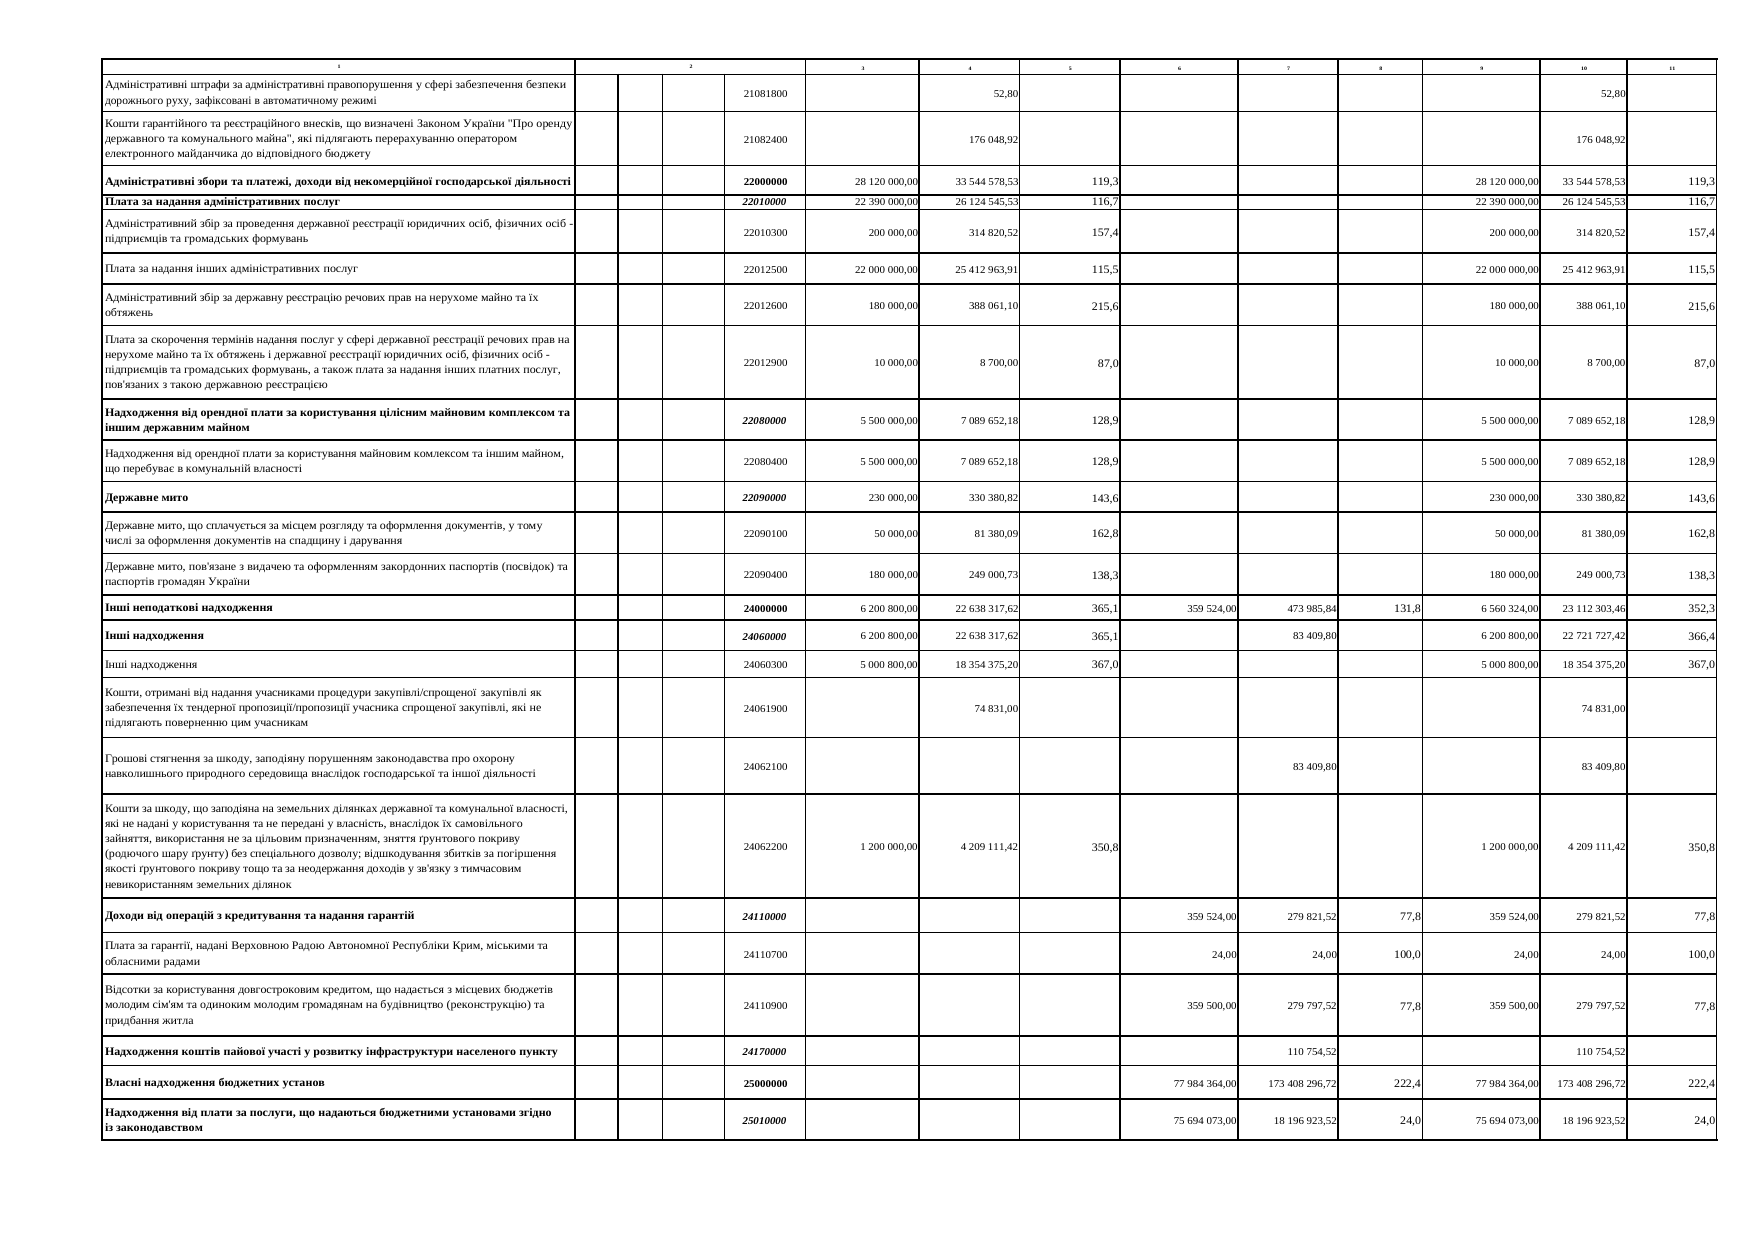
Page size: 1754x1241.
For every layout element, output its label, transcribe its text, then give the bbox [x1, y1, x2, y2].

table_cell 77,8 [1339, 975, 1422, 1035]
table_cell 162,8 [1020, 513, 1119, 552]
table_cell 10 000,00 [806, 326, 918, 398]
table_cell [1339, 795, 1422, 897]
table_cell 138,3 [1628, 554, 1716, 594]
table_cell [806, 1066, 918, 1098]
table_cell [663, 651, 724, 676]
table_cell [1121, 75, 1237, 111]
table_cell 359 500,00 [1423, 975, 1539, 1035]
table_cell [1020, 678, 1119, 737]
table_cell 100,0 [1628, 933, 1716, 973]
table_cell [1020, 933, 1119, 973]
table_cell 128,9 [1628, 441, 1716, 481]
table_cell 25 412 963,91 [920, 254, 1019, 283]
table_cell 359 524,00 [1121, 899, 1237, 932]
table_cell 162,8 [1628, 513, 1716, 552]
table_cell 180 000,00 [1423, 285, 1539, 325]
table_cell [806, 1100, 918, 1139]
table_cell [1020, 112, 1119, 165]
table_cell [576, 285, 617, 325]
table_cell [1239, 196, 1337, 208]
table_cell [576, 795, 617, 897]
table_header 11 [1628, 60, 1716, 73]
table_cell 176 048,92 [920, 112, 1019, 165]
table_cell [1121, 196, 1237, 208]
table_cell [1423, 112, 1539, 165]
table_cell 87,0 [1020, 326, 1119, 398]
table_cell 143,6 [1628, 482, 1716, 511]
table_cell Власні надходження бюджетних установ [103, 1066, 574, 1098]
table_cell [1339, 513, 1422, 552]
table_cell 330 380,82 [920, 482, 1019, 511]
table_cell 6 200 800,00 [1423, 621, 1539, 649]
table_cell 25000000 [725, 1066, 805, 1098]
table_cell [576, 621, 617, 649]
table_cell [1121, 441, 1237, 481]
table_cell Плата за скорочення термінів надання послуг у сфері державної реєстрації речових прав на нерухоме майно та їх обтяжень і державної реєстрації юридичних осіб, фізичних осіб - підприємців та громадських формувань, а також плата за надання інших платних послуг, пов'язаних з такою державною реєстрацією [103, 326, 574, 398]
table_cell 22 638 317,62 [920, 621, 1019, 649]
table_cell 24,00 [1423, 933, 1539, 973]
table_cell [806, 933, 918, 973]
table_cell [619, 166, 662, 194]
table_cell [920, 933, 1019, 973]
table_cell [920, 975, 1019, 1035]
table_cell [806, 678, 918, 737]
table_cell 28 120 000,00 [806, 166, 918, 194]
table_cell [1339, 75, 1422, 111]
table_cell 22080000 [725, 400, 805, 439]
table_cell [1121, 210, 1237, 252]
table_cell [1239, 254, 1337, 283]
table_cell 200 000,00 [1423, 210, 1539, 252]
table_cell [576, 112, 617, 165]
table_cell 365,1 [1020, 621, 1119, 649]
table_cell 81 380,09 [1541, 513, 1626, 552]
table_cell [1121, 482, 1237, 511]
table_cell [1628, 1037, 1716, 1064]
table_cell 18 196 923,52 [1541, 1100, 1626, 1139]
table_cell [576, 1066, 617, 1098]
table_cell [663, 678, 724, 737]
table_cell [576, 210, 617, 252]
table_cell [806, 75, 918, 111]
table_cell 7 089 652,18 [920, 441, 1019, 481]
table_cell [619, 975, 662, 1035]
table_cell 74 831,00 [1541, 678, 1626, 737]
table_cell [1239, 166, 1337, 194]
table_cell Плата за надання інших адміністративних послуг [103, 254, 574, 283]
table_header 4 [920, 60, 1019, 73]
table_cell 388 061,10 [920, 285, 1019, 325]
table_cell 200 000,00 [806, 210, 918, 252]
table_cell 83 409,80 [1239, 738, 1337, 793]
table_cell 22010300 [725, 210, 805, 252]
table_cell [1339, 112, 1422, 165]
table_cell [663, 112, 724, 165]
table_cell [619, 210, 662, 252]
table_cell 50 000,00 [1423, 513, 1539, 552]
table_cell 352,3 [1628, 596, 1716, 619]
table_cell 173 408 296,72 [1541, 1066, 1626, 1098]
table_cell 110 754,52 [1541, 1037, 1626, 1064]
table_cell 128,9 [1628, 400, 1716, 439]
table_cell 367,0 [1628, 651, 1716, 676]
table_cell [1121, 678, 1237, 737]
table_cell [1339, 326, 1422, 398]
table_cell 22090400 [725, 554, 805, 594]
table_cell [619, 1066, 662, 1098]
table_cell [1121, 254, 1237, 283]
table_cell 5 500 000,00 [806, 400, 918, 439]
table_cell [663, 166, 724, 194]
table_cell [1121, 621, 1237, 649]
table_cell 131,8 [1339, 596, 1422, 619]
table_cell 143,6 [1020, 482, 1119, 511]
table_cell 180 000,00 [806, 554, 918, 594]
table_cell [920, 738, 1019, 793]
table_cell [576, 400, 617, 439]
table_cell [1239, 513, 1337, 552]
table_cell [1239, 400, 1337, 439]
table_cell 7 089 652,18 [920, 400, 1019, 439]
table_cell [576, 482, 617, 511]
table_cell [1628, 678, 1716, 737]
table_cell 77 984 364,00 [1423, 1066, 1539, 1098]
table_cell 6 200 800,00 [806, 596, 918, 619]
table_cell [576, 651, 617, 676]
table_cell [663, 285, 724, 325]
table_cell [576, 326, 617, 398]
table_cell 6 200 800,00 [806, 621, 918, 649]
table_cell 24060000 [725, 621, 805, 649]
table_cell 1 200 000,00 [1423, 795, 1539, 897]
table_cell [576, 975, 617, 1035]
table_cell 52,80 [920, 75, 1019, 111]
table_cell [1239, 112, 1337, 165]
table_cell 350,8 [1628, 795, 1716, 897]
table_cell [920, 1066, 1019, 1098]
table_cell 24110900 [725, 975, 805, 1035]
table_cell [1339, 210, 1422, 252]
table_cell 138,3 [1020, 554, 1119, 594]
table_cell 21082400 [725, 112, 805, 165]
table_cell 180 000,00 [1423, 554, 1539, 594]
table_cell [1339, 400, 1422, 439]
table_cell 279 821,52 [1541, 899, 1626, 932]
table_cell 83 409,80 [1239, 621, 1337, 649]
table_cell [1121, 738, 1237, 793]
table_cell [663, 196, 724, 208]
table_cell 176 048,92 [1541, 112, 1626, 165]
table_cell [1020, 738, 1119, 793]
table_cell [1121, 651, 1237, 676]
table_cell [619, 1037, 662, 1064]
table_cell 22 000 000,00 [1423, 254, 1539, 283]
table_cell 28 120 000,00 [1423, 166, 1539, 194]
table_cell [619, 196, 662, 208]
table_cell 115,5 [1628, 254, 1716, 283]
table_cell [1121, 326, 1237, 398]
table_cell Адміністративний збір за державну реєстрацію речових прав на нерухоме майно та їх обтяжень [103, 285, 574, 325]
table_cell 1 200 000,00 [806, 795, 918, 897]
table_cell [1239, 75, 1337, 111]
table_cell [1239, 482, 1337, 511]
table_cell [1121, 166, 1237, 194]
table_cell [920, 1100, 1019, 1139]
table_cell [576, 1037, 617, 1064]
table_cell 359 524,00 [1121, 596, 1237, 619]
table_cell [576, 75, 617, 111]
table_cell 22 638 317,62 [920, 596, 1019, 619]
table_cell [1239, 651, 1337, 676]
table_cell [920, 1037, 1019, 1064]
table_header 6 [1121, 60, 1237, 73]
table_cell [1239, 678, 1337, 737]
table_cell 22 000 000,00 [806, 254, 918, 283]
table_cell [576, 513, 617, 552]
table_cell [1423, 738, 1539, 793]
table_cell Доходи від операцій з кредитування та надання гарантій [103, 899, 574, 932]
table_cell 75 694 073,00 [1423, 1100, 1539, 1139]
table_cell [1339, 621, 1422, 649]
table_cell [1628, 738, 1716, 793]
table_cell 222,4 [1628, 1066, 1716, 1098]
table_cell [663, 738, 724, 793]
table_cell 314 820,52 [920, 210, 1019, 252]
table_cell [619, 400, 662, 439]
table_cell 5 500 000,00 [1423, 441, 1539, 481]
table_cell [1121, 112, 1237, 165]
table_cell [1020, 1066, 1119, 1098]
table_cell 314 820,52 [1541, 210, 1626, 252]
table_cell [576, 554, 617, 594]
table_cell 5 500 000,00 [806, 441, 918, 481]
table_cell [663, 933, 724, 973]
table_cell [576, 899, 617, 932]
table_cell 24000000 [725, 596, 805, 619]
table_cell [619, 441, 662, 481]
table_cell [576, 441, 617, 481]
table_cell 473 985,84 [1239, 596, 1337, 619]
table_cell 388 061,10 [1541, 285, 1626, 325]
table_cell 22080400 [725, 441, 805, 481]
table_header 7 [1239, 60, 1337, 73]
table_cell [1628, 75, 1716, 111]
table_cell 24170000 [725, 1037, 805, 1064]
table_cell 119,3 [1628, 166, 1716, 194]
table_cell [1339, 651, 1422, 676]
table_cell [619, 933, 662, 973]
table_cell [1239, 795, 1337, 897]
table_cell [1020, 975, 1119, 1035]
table_cell 24062100 [725, 738, 805, 793]
table_cell [576, 933, 617, 973]
table_cell [663, 482, 724, 511]
table_cell [663, 210, 724, 252]
table_cell [1339, 196, 1422, 208]
table_cell 24060300 [725, 651, 805, 676]
table_cell 128,9 [1020, 400, 1119, 439]
table_cell [1020, 1037, 1119, 1064]
table_cell [1339, 1037, 1422, 1064]
table_cell [619, 513, 662, 552]
table_cell [806, 1037, 918, 1064]
table_header 8 [1339, 60, 1422, 73]
table_header 2 [576, 60, 805, 73]
table_cell [619, 678, 662, 737]
table_cell [1121, 1037, 1237, 1064]
table_cell 119,3 [1020, 166, 1119, 194]
table_cell 115,5 [1020, 254, 1119, 283]
table_cell [1020, 75, 1119, 111]
table_cell [663, 554, 724, 594]
table_cell [1423, 1037, 1539, 1064]
table_cell [619, 254, 662, 283]
table_cell 25 412 963,91 [1541, 254, 1626, 283]
table_cell 230 000,00 [806, 482, 918, 511]
table_cell [1121, 795, 1237, 897]
table_cell 23 112 303,46 [1541, 596, 1626, 619]
table_cell 4 209 111,42 [920, 795, 1019, 897]
table_cell 81 380,09 [920, 513, 1019, 552]
table_cell 50 000,00 [806, 513, 918, 552]
table_cell Інші надходження [103, 651, 574, 676]
table_cell [619, 75, 662, 111]
table_cell [1339, 482, 1422, 511]
table_cell 77,8 [1339, 899, 1422, 932]
table_cell Плата за гарантії, надані Верховною Радою Автономної Республіки Крим, міськими та обласними радами [103, 933, 574, 973]
table_cell [1020, 1100, 1119, 1139]
table_cell [1239, 285, 1337, 325]
table_cell 22000000 [725, 166, 805, 194]
table_cell [1339, 678, 1422, 737]
table_cell 24,00 [1239, 933, 1337, 973]
table_cell 4 209 111,42 [1541, 795, 1626, 897]
table_cell [1339, 738, 1422, 793]
table_cell [1239, 326, 1337, 398]
table_cell 279 797,52 [1541, 975, 1626, 1035]
table_cell [619, 554, 662, 594]
table_cell 359 500,00 [1121, 975, 1237, 1035]
table_cell [1423, 75, 1539, 111]
table_cell 74 831,00 [920, 678, 1019, 737]
table_cell [1628, 112, 1716, 165]
table_cell [663, 1066, 724, 1098]
table_cell 87,0 [1628, 326, 1716, 398]
table_cell [576, 196, 617, 208]
table_cell 24062200 [725, 795, 805, 897]
table_cell 24110700 [725, 933, 805, 973]
table_cell 24,0 [1628, 1100, 1716, 1139]
table_cell 33 544 578,53 [920, 166, 1019, 194]
table_cell 367,0 [1020, 651, 1119, 676]
table_cell 5 500 000,00 [1423, 400, 1539, 439]
table_cell [806, 899, 918, 932]
table_cell Надходження від плати за послуги, що надаються бюджетними установами згідно із законодавством [103, 1100, 574, 1139]
table_cell [1239, 554, 1337, 594]
table_cell [1339, 554, 1422, 594]
table_cell Відсотки за користування довгостроковим кредитом, що надається з місцевих бюджетів молодим сім'ям та одиноким молодим громадянам на будівництво (реконструкцію) та придбання житла [103, 975, 574, 1035]
table_cell 18 196 923,52 [1239, 1100, 1337, 1139]
table_cell 6 560 324,00 [1423, 596, 1539, 619]
table_cell 18 354 375,20 [920, 651, 1019, 676]
table_cell Адміністративні штрафи за адміністративні правопорушення у сфері забезпечення безпеки дорожнього руху, зафіксовані в автоматичному режимі [103, 75, 574, 111]
table_cell Грошові стягнення за шкоду, заподіяну порушенням законодавства про охорону навколишнього природного середовища внаслідок господарської та іншої діяльності [103, 738, 574, 793]
table_cell [619, 738, 662, 793]
table_cell Інші надходження [103, 621, 574, 649]
table_cell [1339, 254, 1422, 283]
table_cell Адміністративний збір за проведення державної реєстрації юридичних осіб, фізичних осіб - підприємців та громадських формувань [103, 210, 574, 252]
table_cell Кошти, отримані від надання учасниками процедури закупівлі/спрощеної закупівлі як забезпечення їх тендерної пропозиції/пропозиції учасника спрощеної закупівлі, які не підлягають поверненню цим учасникам [103, 678, 574, 737]
table_cell Інші неподаткові надходження [103, 596, 574, 619]
table_cell 83 409,80 [1541, 738, 1626, 793]
table_cell [663, 400, 724, 439]
table_cell 8 700,00 [920, 326, 1019, 398]
table_cell 22090000 [725, 482, 805, 511]
table_cell 180 000,00 [806, 285, 918, 325]
table_cell 22012900 [725, 326, 805, 398]
table_cell Надходження від орендної плати за користування цілісним майновим комплексом та іншим державним майном [103, 400, 574, 439]
table_cell 350,8 [1020, 795, 1119, 897]
table_cell 330 380,82 [1541, 482, 1626, 511]
table_cell [663, 621, 724, 649]
table_cell Кошти гарантійного та реєстраційного внесків, що визначені Законом України "Про оренду державного та комунального майна", які підлягають перерахуванню оператором електронного майданчика до відповідного бюджету [103, 112, 574, 165]
table_cell 8 700,00 [1541, 326, 1626, 398]
table_cell 365,1 [1020, 596, 1119, 619]
table_cell Державне мито, що сплачується за місцем розгляду та оформлення документів, у тому числі за оформлення документів на спадщину і дарування [103, 513, 574, 552]
table_cell 157,4 [1628, 210, 1716, 252]
table_cell [1020, 899, 1119, 932]
table_cell [920, 899, 1019, 932]
table_cell Надходження від орендної плати за користування майновим комлексом та іншим майном, що перебуває в комунальній власності [103, 441, 574, 481]
table_cell Адміністративні збори та платежі, доходи від некомерційної господарської діяльності [103, 166, 574, 194]
table_cell [663, 596, 724, 619]
table_cell [1339, 285, 1422, 325]
table_cell 7 089 652,18 [1541, 400, 1626, 439]
table_cell [1239, 441, 1337, 481]
table_cell 25010000 [725, 1100, 805, 1139]
table_header 1 [103, 60, 574, 73]
table_cell 24,00 [1121, 933, 1237, 973]
table_cell [663, 75, 724, 111]
table_cell [663, 1037, 724, 1064]
table_header 10 [1541, 60, 1626, 73]
table_cell [619, 795, 662, 897]
table_header 9 [1423, 60, 1539, 73]
table_cell [576, 596, 617, 619]
table_cell 24,0 [1339, 1100, 1422, 1139]
table_cell [576, 166, 617, 194]
table_cell [619, 596, 662, 619]
table_cell 77,8 [1628, 899, 1716, 932]
table_cell 157,4 [1020, 210, 1119, 252]
table_cell [806, 738, 918, 793]
table_cell 18 354 375,20 [1541, 651, 1626, 676]
table_cell 279 797,52 [1239, 975, 1337, 1035]
table_cell 173 408 296,72 [1239, 1066, 1337, 1098]
table_cell 5 000 800,00 [1423, 651, 1539, 676]
table_cell [1339, 441, 1422, 481]
table_cell 10 000,00 [1423, 326, 1539, 398]
table_cell Державне мито [103, 482, 574, 511]
table_cell 249 000,73 [920, 554, 1019, 594]
table_cell [663, 795, 724, 897]
table_cell 366,4 [1628, 621, 1716, 649]
table_cell 24,00 [1541, 933, 1626, 973]
table_cell [663, 899, 724, 932]
table_cell 22012600 [725, 285, 805, 325]
table_cell [619, 621, 662, 649]
table_cell Державне мито, пов'язане з видачею та оформленням закордонних паспортів (посвідок) та паспортів громадян України [103, 554, 574, 594]
table_cell [1121, 513, 1237, 552]
table_cell [1239, 210, 1337, 252]
table_cell 215,6 [1628, 285, 1716, 325]
table_cell [619, 899, 662, 932]
table_cell 249 000,73 [1541, 554, 1626, 594]
table_cell [619, 326, 662, 398]
table_cell [1121, 285, 1237, 325]
table_cell [663, 254, 724, 283]
table_cell [1121, 554, 1237, 594]
table_cell [663, 1100, 724, 1139]
table_cell 22012500 [725, 254, 805, 283]
table_cell [663, 441, 724, 481]
table_cell 279 821,52 [1239, 899, 1337, 932]
table_cell [619, 651, 662, 676]
table_cell 22 721 727,42 [1541, 621, 1626, 649]
table_cell 230 000,00 [1423, 482, 1539, 511]
table_cell [663, 326, 724, 398]
table_cell 110 754,52 [1239, 1037, 1337, 1064]
table_cell [663, 513, 724, 552]
table_cell 24110000 [725, 899, 805, 932]
table_cell [619, 112, 662, 165]
table_cell [619, 285, 662, 325]
table_cell 215,6 [1020, 285, 1119, 325]
table_cell Надходження коштів пайової участі у розвитку інфраструктури населеного пункту [103, 1037, 574, 1064]
table_cell 33 544 578,53 [1541, 166, 1626, 194]
table_cell [1423, 678, 1539, 737]
table_cell [576, 1100, 617, 1139]
table_cell 75 694 073,00 [1121, 1100, 1237, 1139]
table_cell 77 984 364,00 [1121, 1066, 1237, 1098]
table_header 5 [1020, 60, 1119, 73]
table_cell 222,4 [1339, 1066, 1422, 1098]
table_header 3 [806, 60, 918, 73]
table_cell [1121, 400, 1237, 439]
table_cell [576, 738, 617, 793]
table_cell 24061900 [725, 678, 805, 737]
table_cell 21081800 [725, 75, 805, 111]
table_cell [619, 482, 662, 511]
table_cell [576, 678, 617, 737]
table_cell 77,8 [1628, 975, 1716, 1035]
table_cell 100,0 [1339, 933, 1422, 973]
table_cell [806, 112, 918, 165]
table_cell [663, 975, 724, 1035]
table_cell [619, 1100, 662, 1139]
table_cell 5 000 800,00 [806, 651, 918, 676]
table_cell 52,80 [1541, 75, 1626, 111]
table_cell [806, 975, 918, 1035]
table_cell 7 089 652,18 [1541, 441, 1626, 481]
table_cell 359 524,00 [1423, 899, 1539, 932]
table_cell [576, 254, 617, 283]
table_cell 22090100 [725, 513, 805, 552]
table_cell 128,9 [1020, 441, 1119, 481]
table_cell Кошти за шкоду, що заподіяна на земельних ділянках державної та комунальної власності, які не надані у користування та не передані у власність, внаслідок їх самовільного зайняття, використання не за цільовим призначенням, зняття ґрунтового покриву (родючого шару ґрунту) без спеціального дозволу; відшкодування збитків за погіршення якості ґрунтового покриву тощо та за неодержання доходів у зв'язку з тимчасовим невикористанням земельних ділянок [103, 795, 574, 897]
table_cell [1339, 166, 1422, 194]
